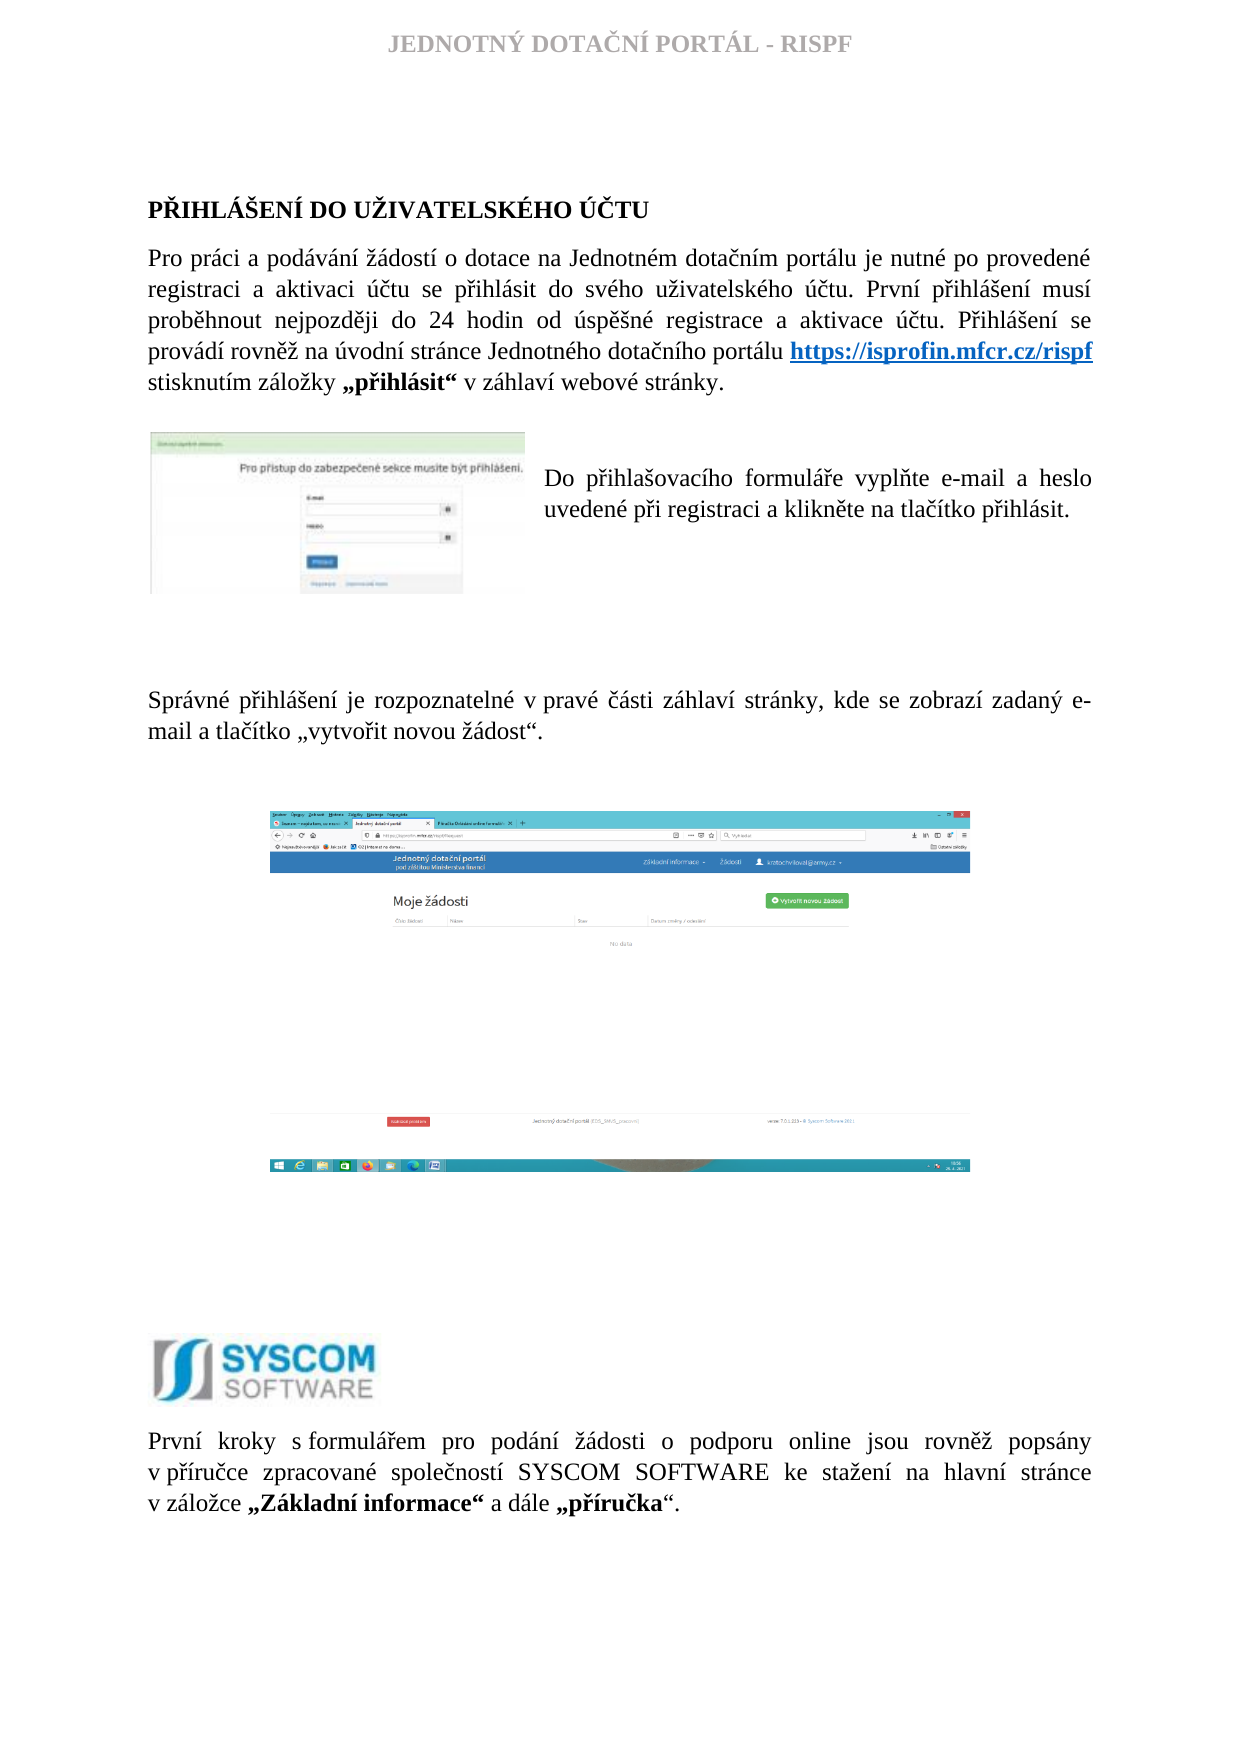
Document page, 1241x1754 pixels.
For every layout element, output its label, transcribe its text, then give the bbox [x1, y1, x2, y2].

text První kroky s formulářem pro podání žádosti o podporu online jsou rovněž popsány v příručce zpracované společností SYSCOM SOFTWARE ke stažení na hlavní stránce v záložce „Základní informace“ a dále „příručka“. [148, 1426, 1093, 1517]
picture [150, 432, 525, 594]
text Správné přihlášení je rozpoznatelné v pravé části záhlaví stránky, kde se zobrazí zadaný e-mail a tlačítko „vytvořit novou žádost“. [148, 685, 1093, 744]
text Pro práci a podávání žádostí o dotace na Jednotném dotačním portálu je nutné po provedené registraci a aktivaci účtu se přihlásit do svého uživatelského účtu. První přihlášení musí proběhnout nejpozději do 24 hodin od úspěšné registrace a aktivace účtu. Přihlášení se provádí rovněž na úvodní stránce Jednotného dotačního portálu https://isprofin.mfcr.cz/rispf stisknutím záložky „přihlásit“ v záhlaví webové stránky. [148, 243, 1093, 396]
picture [270, 811, 971, 1172]
text PŘIHLÁŠENÍ DO UŽIVATELSKÉHO ÚČTU [148, 195, 1093, 224]
picture [147, 1333, 382, 1407]
text Do přihlašovacího formuláře vyplňte e-mail a heslo uvedené při registraci a klikněte na tlačítko přihlásit. [525, 463, 1093, 523]
